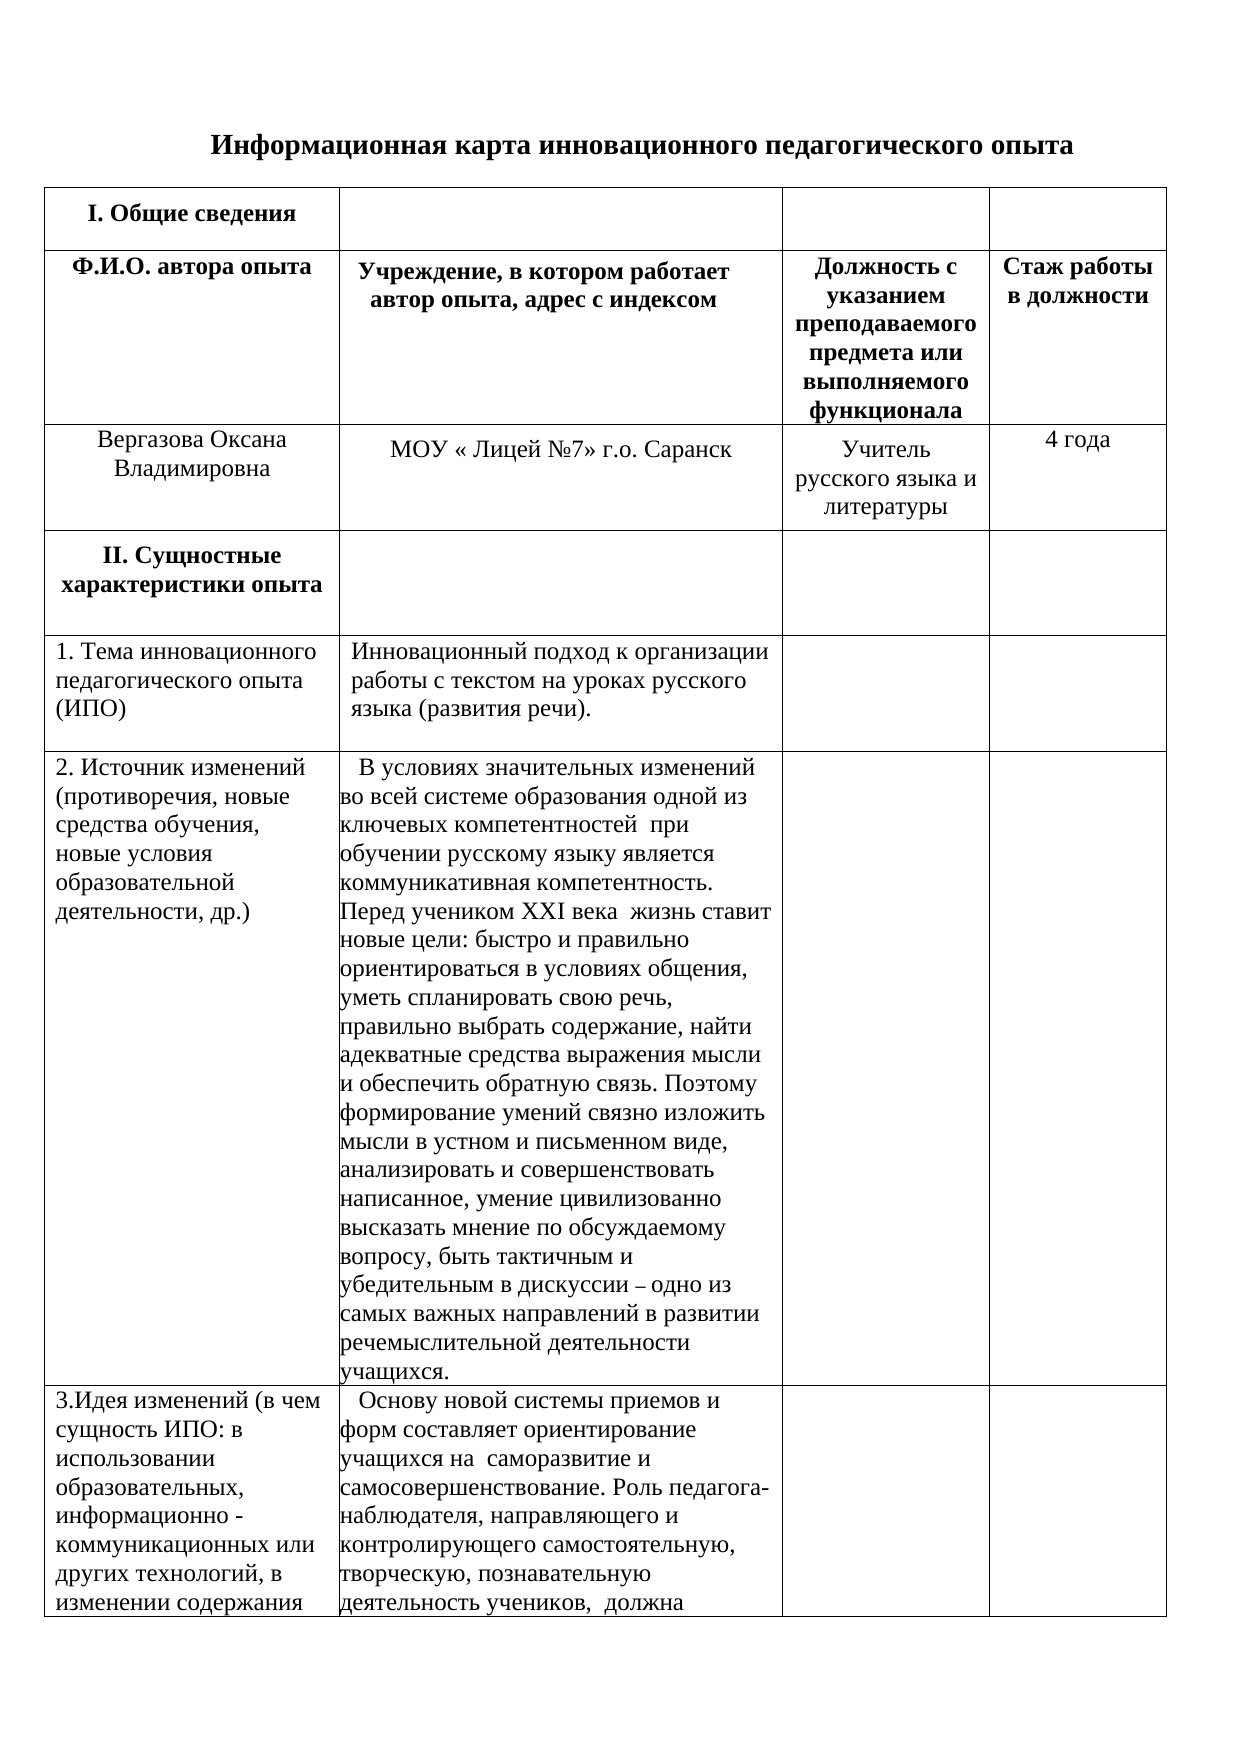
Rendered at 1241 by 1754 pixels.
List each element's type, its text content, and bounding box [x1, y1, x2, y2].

table_cell Вергазова Оксана Владимировна [45, 425, 339, 529]
table_cell Ф.И.О. автора опыта [45, 251, 339, 423]
table_cell 1. Тема инновационного педагогического опыта (ИПО) [45, 636, 339, 751]
table_cell Инновационный подход к организации работы с текстом на уроках русского языка (развития речи). [340, 636, 782, 751]
table_cell [990, 531, 1166, 635]
table_cell 4 года [990, 425, 1166, 529]
table_header I. Общие сведения [45, 188, 339, 250]
table_cell В условиях значительных изменений во всей системе образования одной из ключевых компетентностей при обучении русскому языку является коммуникативная компетентность. Перед учеником XXI века жизнь ставит новые цели: быстро и правильно ориентироваться в условиях общения, уметь спланировать свою речь, правильно выбрать содержание, найти адекватные средства выражения мысли и обеспечить обратную связь. Поэтому формирование умений связно изложить мысли в устном и письменном виде, анализировать и совершенствовать написанное, умение цивилизованно высказать мнение по обсуждаемому вопросу, быть тактичным и убедительным в дискуссии – одно из самых важных направлений в развитии речемыслительной деятельности учащихся. [340, 752, 782, 1384]
table_header [783, 188, 989, 250]
table_header [340, 188, 782, 250]
table_cell [783, 531, 989, 635]
table_cell [783, 752, 989, 1384]
table_cell Должность с указанием преподаваемого предмета или выполняемого функционала [783, 251, 989, 423]
table_cell [340, 531, 782, 635]
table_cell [45, 1386, 339, 1616]
table_cell [990, 752, 1166, 1384]
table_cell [340, 1386, 782, 1616]
table_cell Учитель русского языка и литературы [783, 425, 989, 529]
table_cell [783, 636, 989, 751]
table_cell Стаж работы в должности [990, 251, 1166, 423]
text Информационная карта инновационного педагогического опыта [133, 127, 1152, 161]
table_cell 2. Источник изменений (противоречия, новые средства обучения, новые условия образовательной деятельности, др.) [45, 752, 339, 1384]
table_header [990, 188, 1166, 250]
table_cell [990, 636, 1166, 751]
table_cell МОУ « Лицей №7» г.о. Саранск [340, 425, 782, 529]
table_cell [340, 251, 782, 423]
table_cell [783, 1386, 989, 1616]
table_cell II. Сущностные характеристики опыта [45, 531, 339, 635]
table_cell [990, 1386, 1166, 1616]
